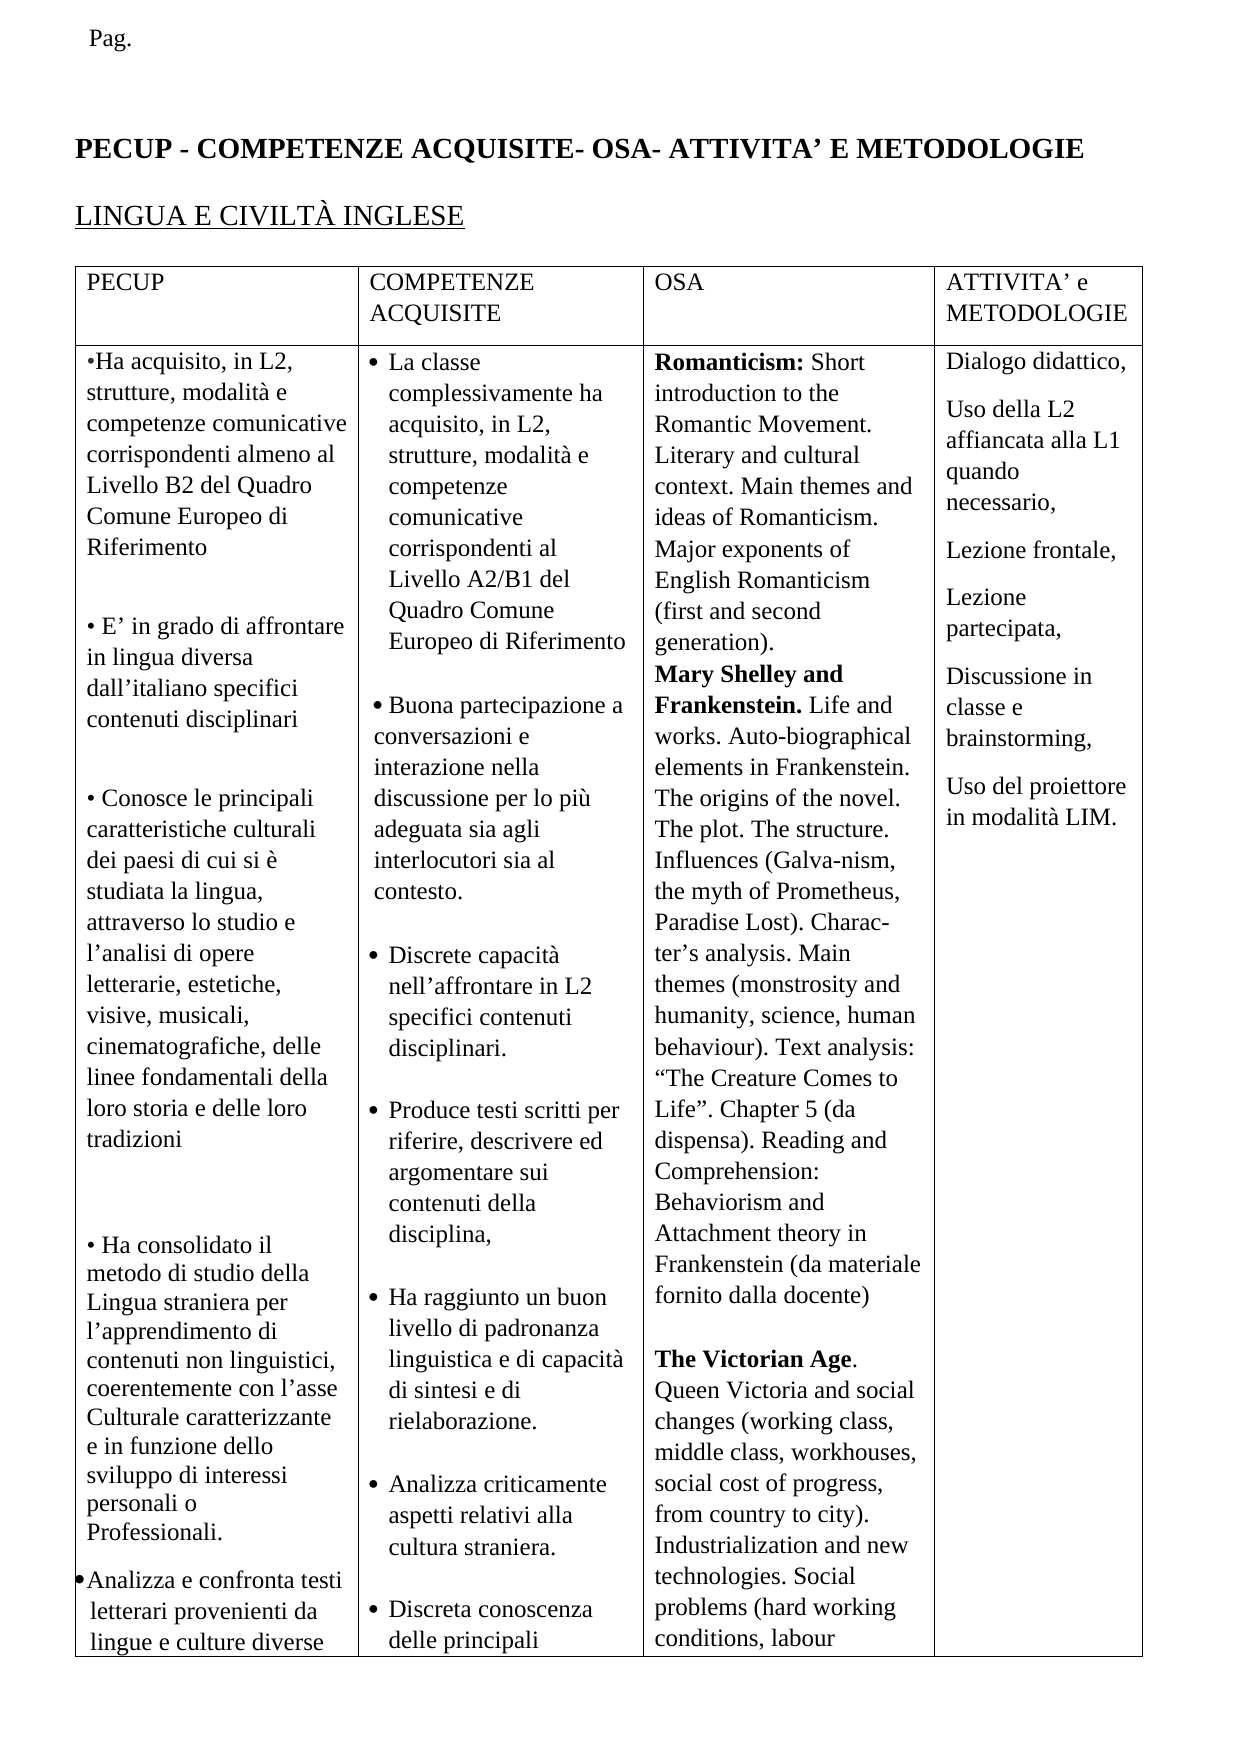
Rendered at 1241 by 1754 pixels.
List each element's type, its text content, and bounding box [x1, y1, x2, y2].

table_header COMPETENZE ACQUISITE [359, 267, 643, 345]
text LINGUA E CIVILTÀ INGLESE [75, 198, 1165, 232]
text PECUP - COMPETENZE ACQUISITE- OSA- ATTIVITA’ E METODOLOGIE [75, 131, 1165, 165]
table_header OSA [644, 267, 934, 345]
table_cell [76, 346, 358, 1656]
table_header ATTIVITA’ e METODOLOGIE [935, 267, 1142, 345]
table_header PECUP [76, 267, 358, 345]
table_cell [359, 346, 643, 1656]
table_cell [644, 346, 934, 1656]
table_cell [935, 346, 1142, 1656]
